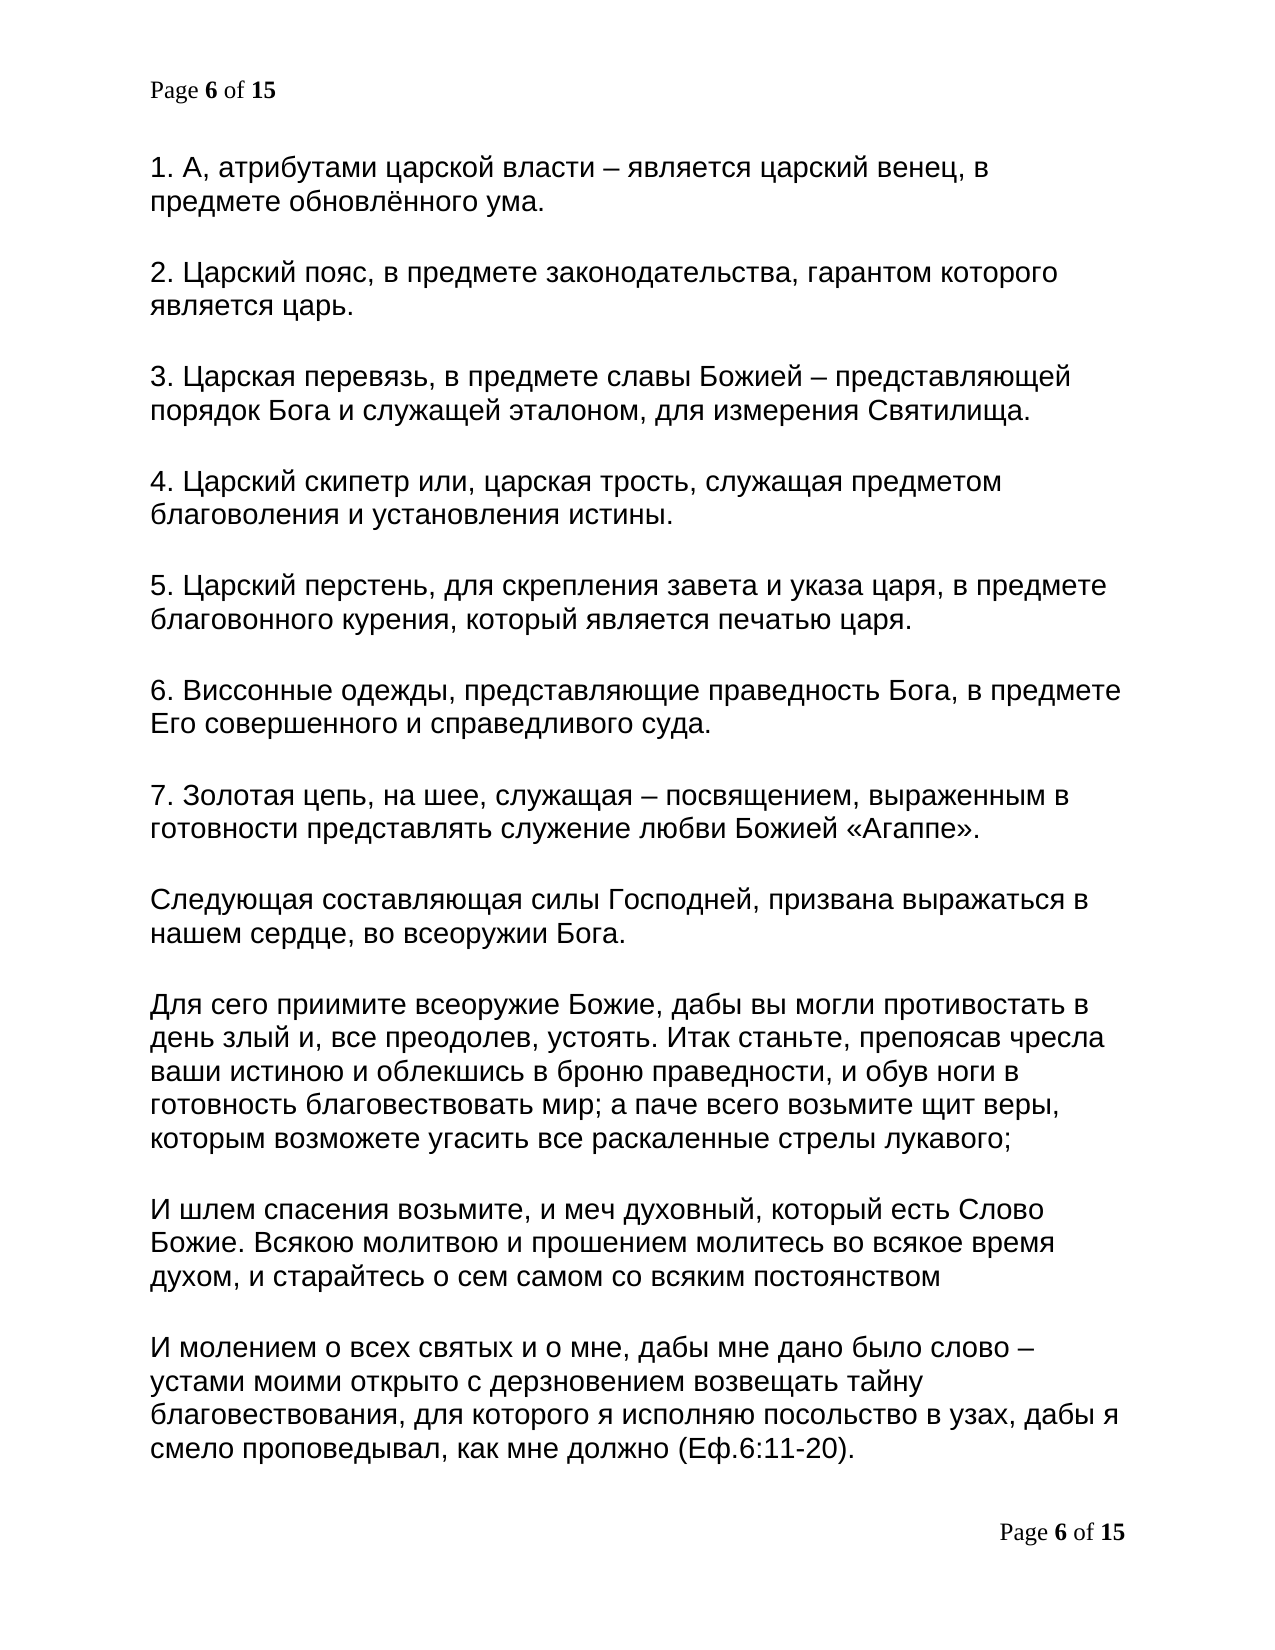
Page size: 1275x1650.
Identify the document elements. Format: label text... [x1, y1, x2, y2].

text 2. Царский пояс, в предмете законодательства, гарантом которого является царь. [150, 254, 1125, 322]
text 1. А, атрибутами царской власти – является царский венец, в предмете обновлённого ума. [150, 150, 1125, 217]
text 3. Царская перевязь, в предмете славы Божией – представляющей порядок Бога и служащей эталоном, для измерения Святилища. [150, 359, 1125, 426]
text 4. Царский скипетр или, царская трость, служащая предметом благоволения и установления истины. [150, 464, 1125, 531]
text И молением о всех святых и о мне, дабы мне дано было слово – устами моими открыто с дерзновением возвещать тайну благовествования, для которого я исполняю посольство в узах, дабы я смело проповедывал, как мне должно (Еф.6:11-20). [150, 1330, 1125, 1464]
text 6. Виссонные одежды, представляющие праведность Бога, в предмете Его совершенного и справедливого суда. [150, 673, 1125, 740]
text Для сего приимите всеоружие Божие, дабы вы могли противостать в день злый и, все преодолев, устоять. Итак станьте, препоясав чресла ваши истиною и облекшись в броню праведности, и обув ноги в готовность благовествовать мир; а паче всего возьмите щит веры, которым возможете угасить все раскаленные стрелы лукавого; [150, 987, 1125, 1154]
text И шлем спасения возьмите, и меч духовный, который есть Слово Божие. Всякою молитвою и прошением молитесь во всякое время духом, и старайтесь о сем самом со всяким постоянством [150, 1192, 1125, 1292]
text Следующая составляющая силы Господней, призвана выражаться в нашем сердце, во всеоружии Бога. [150, 882, 1125, 949]
text 5. Царский перстень, для скрепления завета и указа царя, в предмете благовонного курения, который является печатью царя. [150, 568, 1125, 635]
text 7. Золотая цепь, на шее, служащая – посвящением, выраженным в готовности представлять служение любви Божией «Агаппе». [150, 777, 1125, 844]
